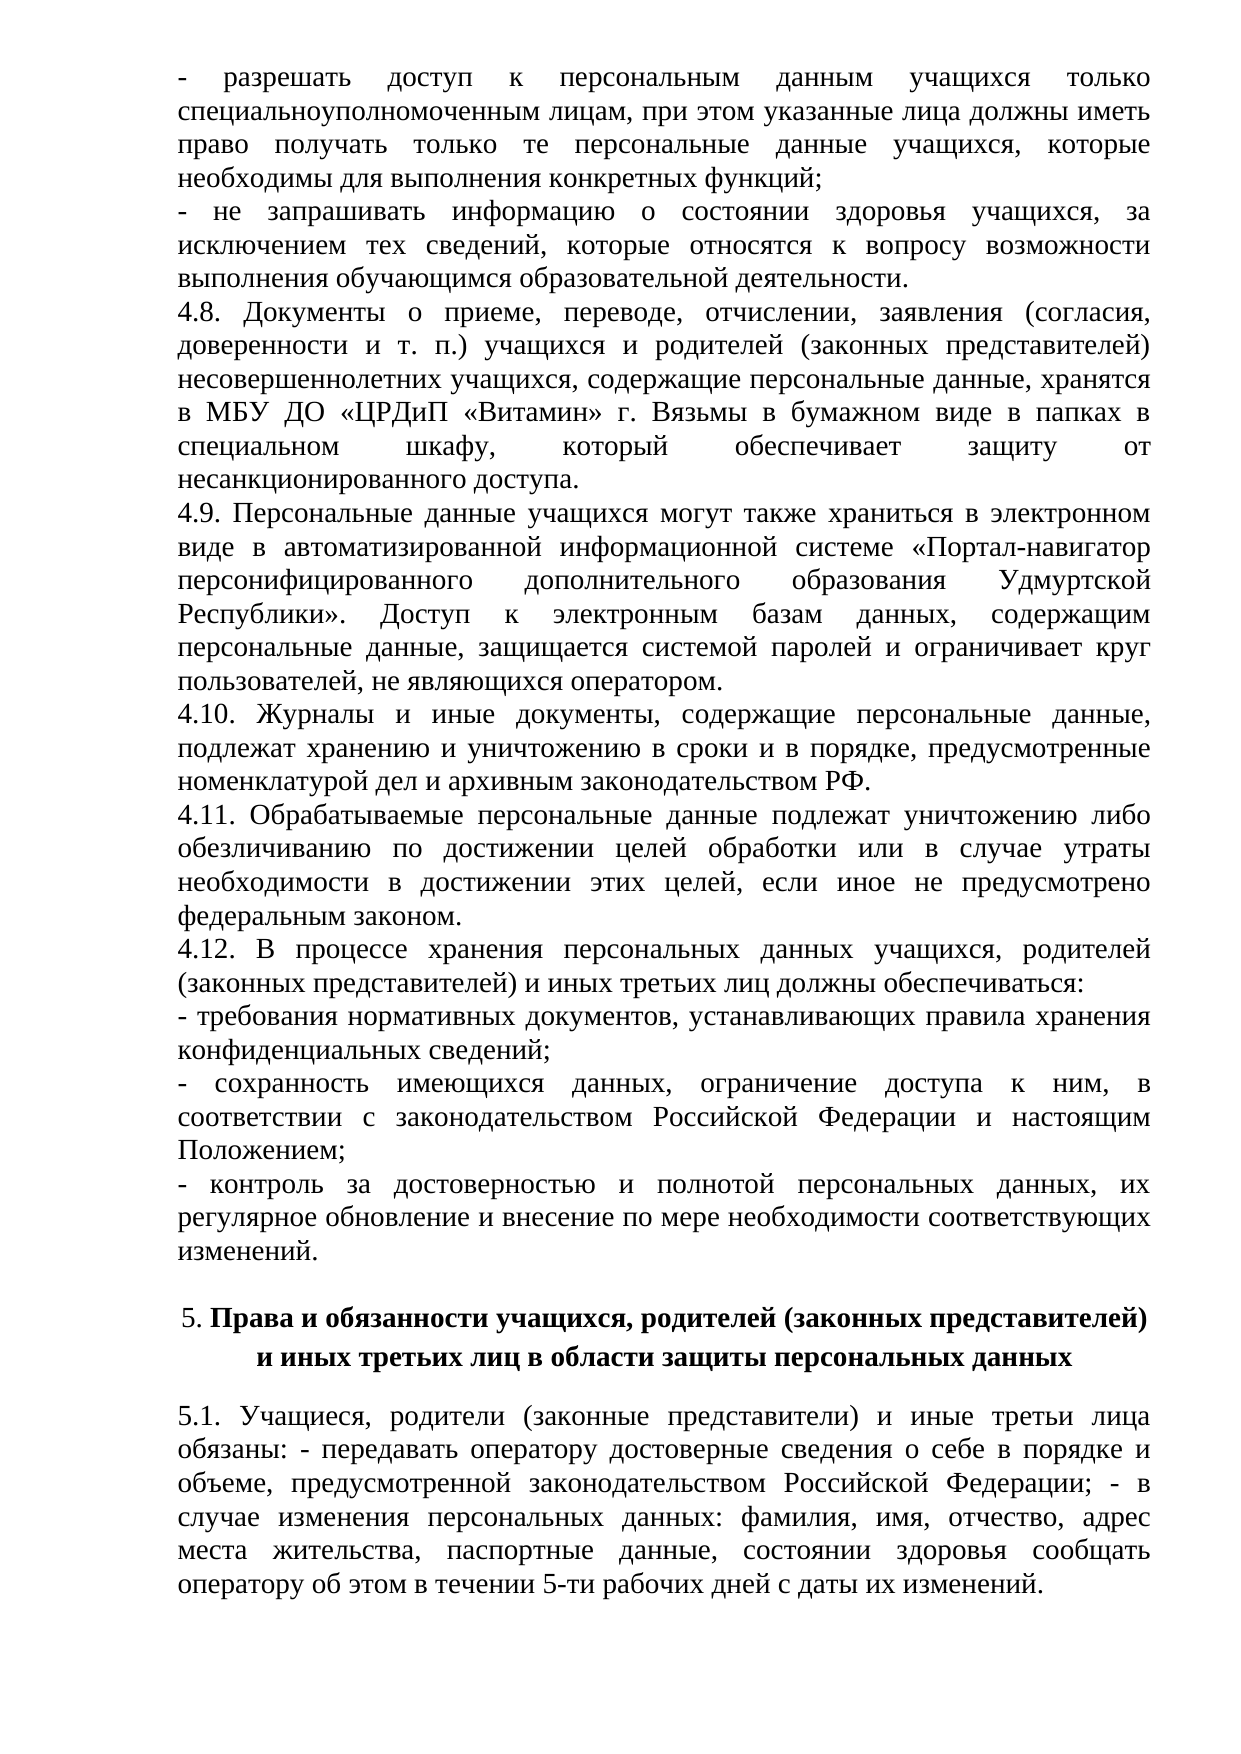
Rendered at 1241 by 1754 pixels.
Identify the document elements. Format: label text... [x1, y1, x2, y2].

text - не запрашивать информацию о состоянии здоровья учащихся, за исключением тех сведений, которые относятся к вопросу возможности выполнения обучающимся образовательной деятельности. [177, 193, 1152, 294]
text 4.8. Документы о приеме, переводе, отчислении, заявления (согласия, доверенности и т. п.) учащихся и родителей (законных представителей) несовершеннолетних учащихся, содержащие персональные данные, хранятся в МБУ ДО «ЦРДиП «Витамин» г. Вязьмы в бумажном виде в папках в специальном шкафу, который обеспечивает защиту от несанкционированного доступа. [177, 294, 1152, 495]
text 5.1. Учащиеся, родители (законные представители) и иные третьи лица обязаны: - передавать оператору достоверные сведения о себе в порядке и объеме, предусмотренной законодательством Российской Федерации; - в случае изменения персональных данных: фамилия, имя, отчество, адрес места жительства, паспортные данные, состоянии здоровья сообщать оператору об этом в течении 5-ти рабочих дней с даты их изменений. [177, 1398, 1152, 1599]
text - контроль за достоверностью и полнотой персональных данных, их регулярное обновление и внесение по мере необходимости соответствующих изменений. [177, 1166, 1152, 1267]
text 4.9. Персональные данные учащихся могут также храниться в электронном виде в автоматизированной информационной системе «Портал-навигатор персонифицированного дополнительного образования Удмуртской Республики». Доступ к электронным базам данных, содержащим персональные данные, защищается системой паролей и ограничивает круг пользователей, не являющихся оператором. [177, 495, 1152, 696]
text 4.12. В процессе хранения персональных данных учащихся, родителей (законных представителей) и иных третьих лиц должны обеспечиваться: [177, 931, 1152, 998]
text - сохранность имеющихся данных, ограничение доступа к ним, в соответствии с законодательством Российской Федерации и настоящим Положением; [177, 1065, 1152, 1166]
text 4.10. Журналы и иные документы, содержащие персональные данные, подлежат хранению и уничтожению в сроки и в порядке, предусмотренные номенклатурой дел и архивным законодательством РФ. [177, 696, 1152, 797]
text 5. Права и обязанности учащихся, родителей (законных представителей) и иных третьих лиц в области защиты персональных данных [177, 1300, 1152, 1372]
text - требования нормативных документов, устанавливающих правила хранения конфиденциальных сведений; [177, 998, 1152, 1065]
text - разрешать доступ к персональным данным учащихся только специальноуполномоченным лицам, при этом указанные лица должны иметь право получать только те персональные данные учащихся, которые необходимы для выполнения конкретных функций; [177, 59, 1152, 193]
text 4.11. Обрабатываемые персональные данные подлежат уничтожению либо обезличиванию по достижении целей обработки или в случае утраты необходимости в достижении этих целей, если иное не предусмотрено федеральным законом. [177, 797, 1152, 931]
